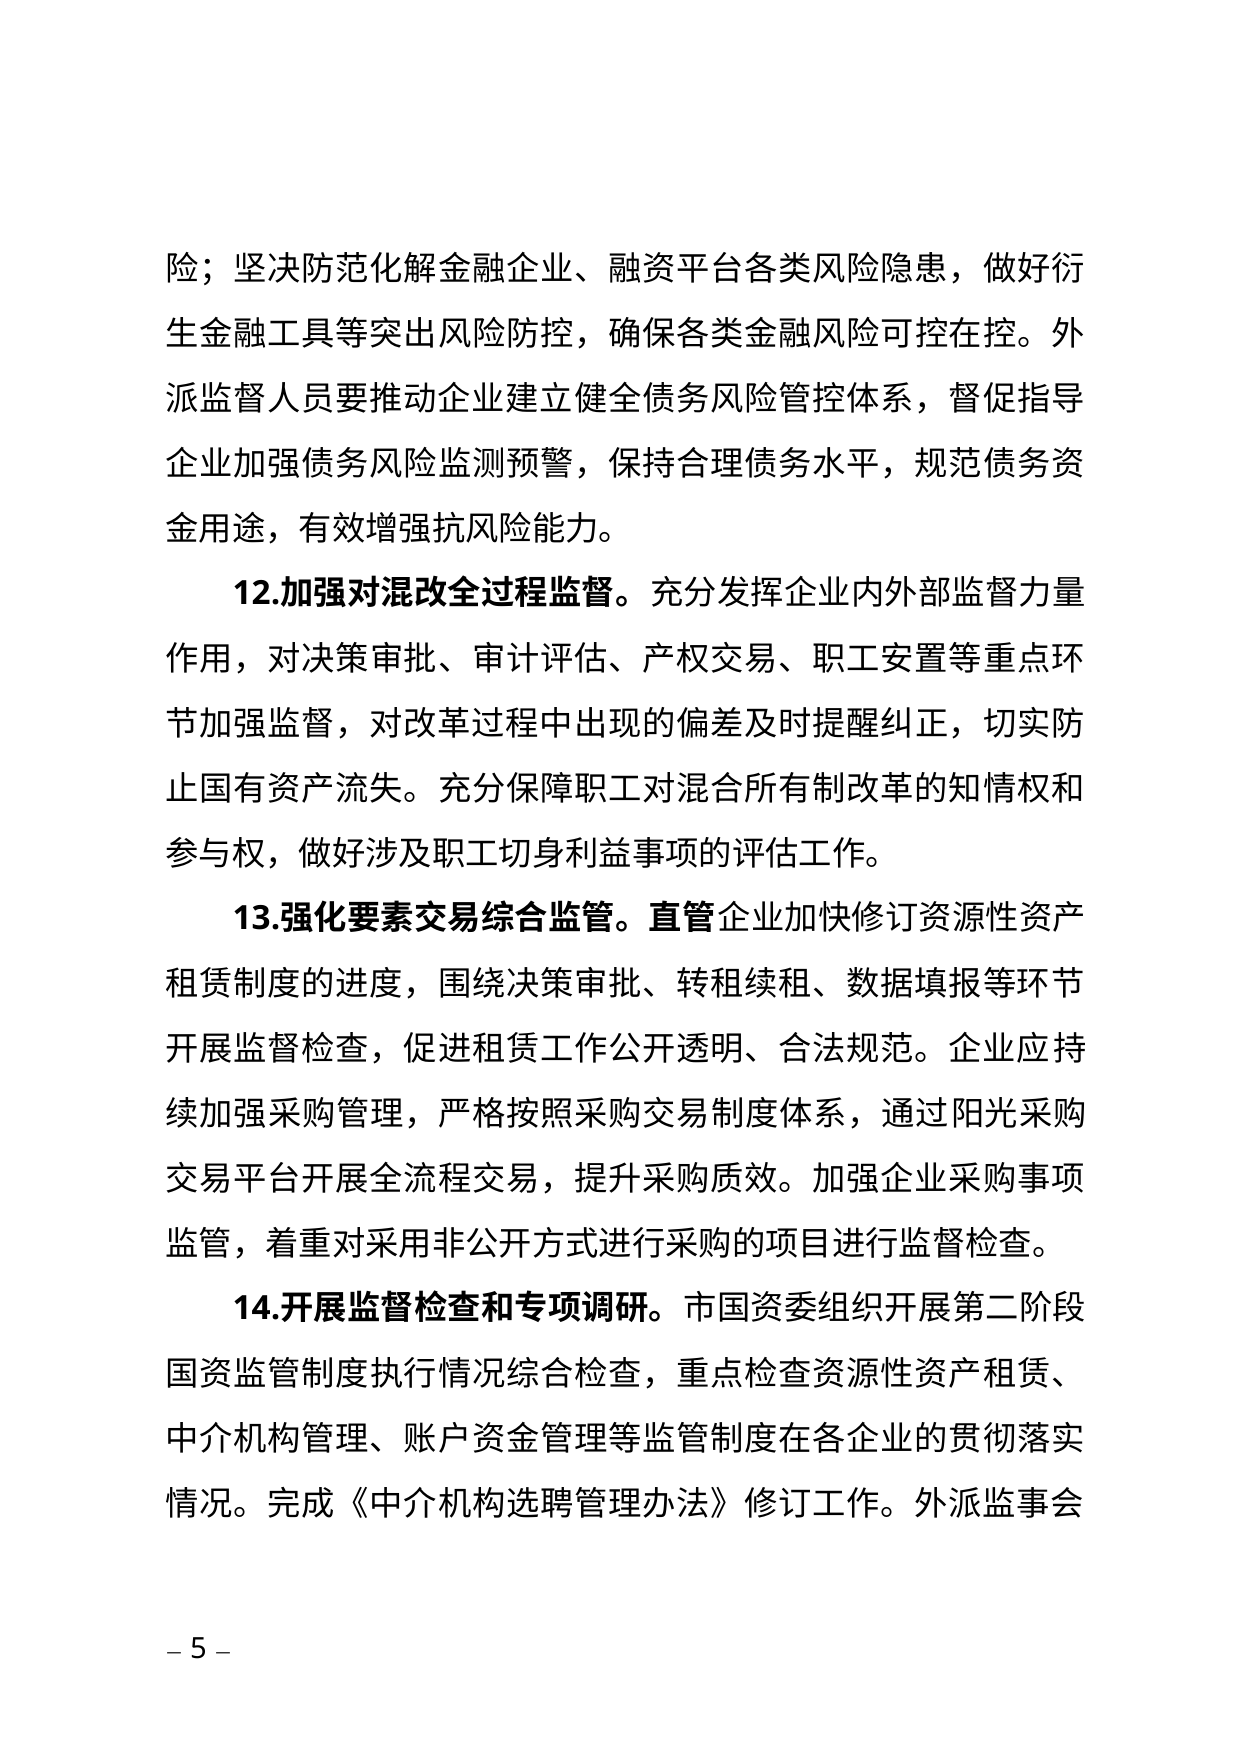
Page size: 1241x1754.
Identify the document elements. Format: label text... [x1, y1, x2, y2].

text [165, 233, 1087, 558]
text 13.强化要素交易综合监管。直管企业加快修订资源性资产租赁制度的进度，围绕决策审批、转租续租、数据填报等环节开展监督检查，促进租赁工作公开透明、合法规范。企业应持续加强采购管理，严格按照采购交易制度体系，通过阳光采购交易平台开展全流程交易，提升采购质效。加强企业采购事项监管，着重对采用非公开方式进行采购的项目进行监督检查。 [165, 883, 1087, 1273]
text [165, 1273, 1087, 1533]
text 12.加强对混改全过程监督。充分发挥企业内外部监督力量作用，对决策审批、审计评估、产权交易、职工安置等重点环节加强监督，对改革过程中出现的偏差及时提醒纠正，切实防止国有资产流失。充分保障职工对混合所有制改革的知情权和参与权，做好涉及职工切身利益事项的评估工作。 [165, 558, 1087, 883]
